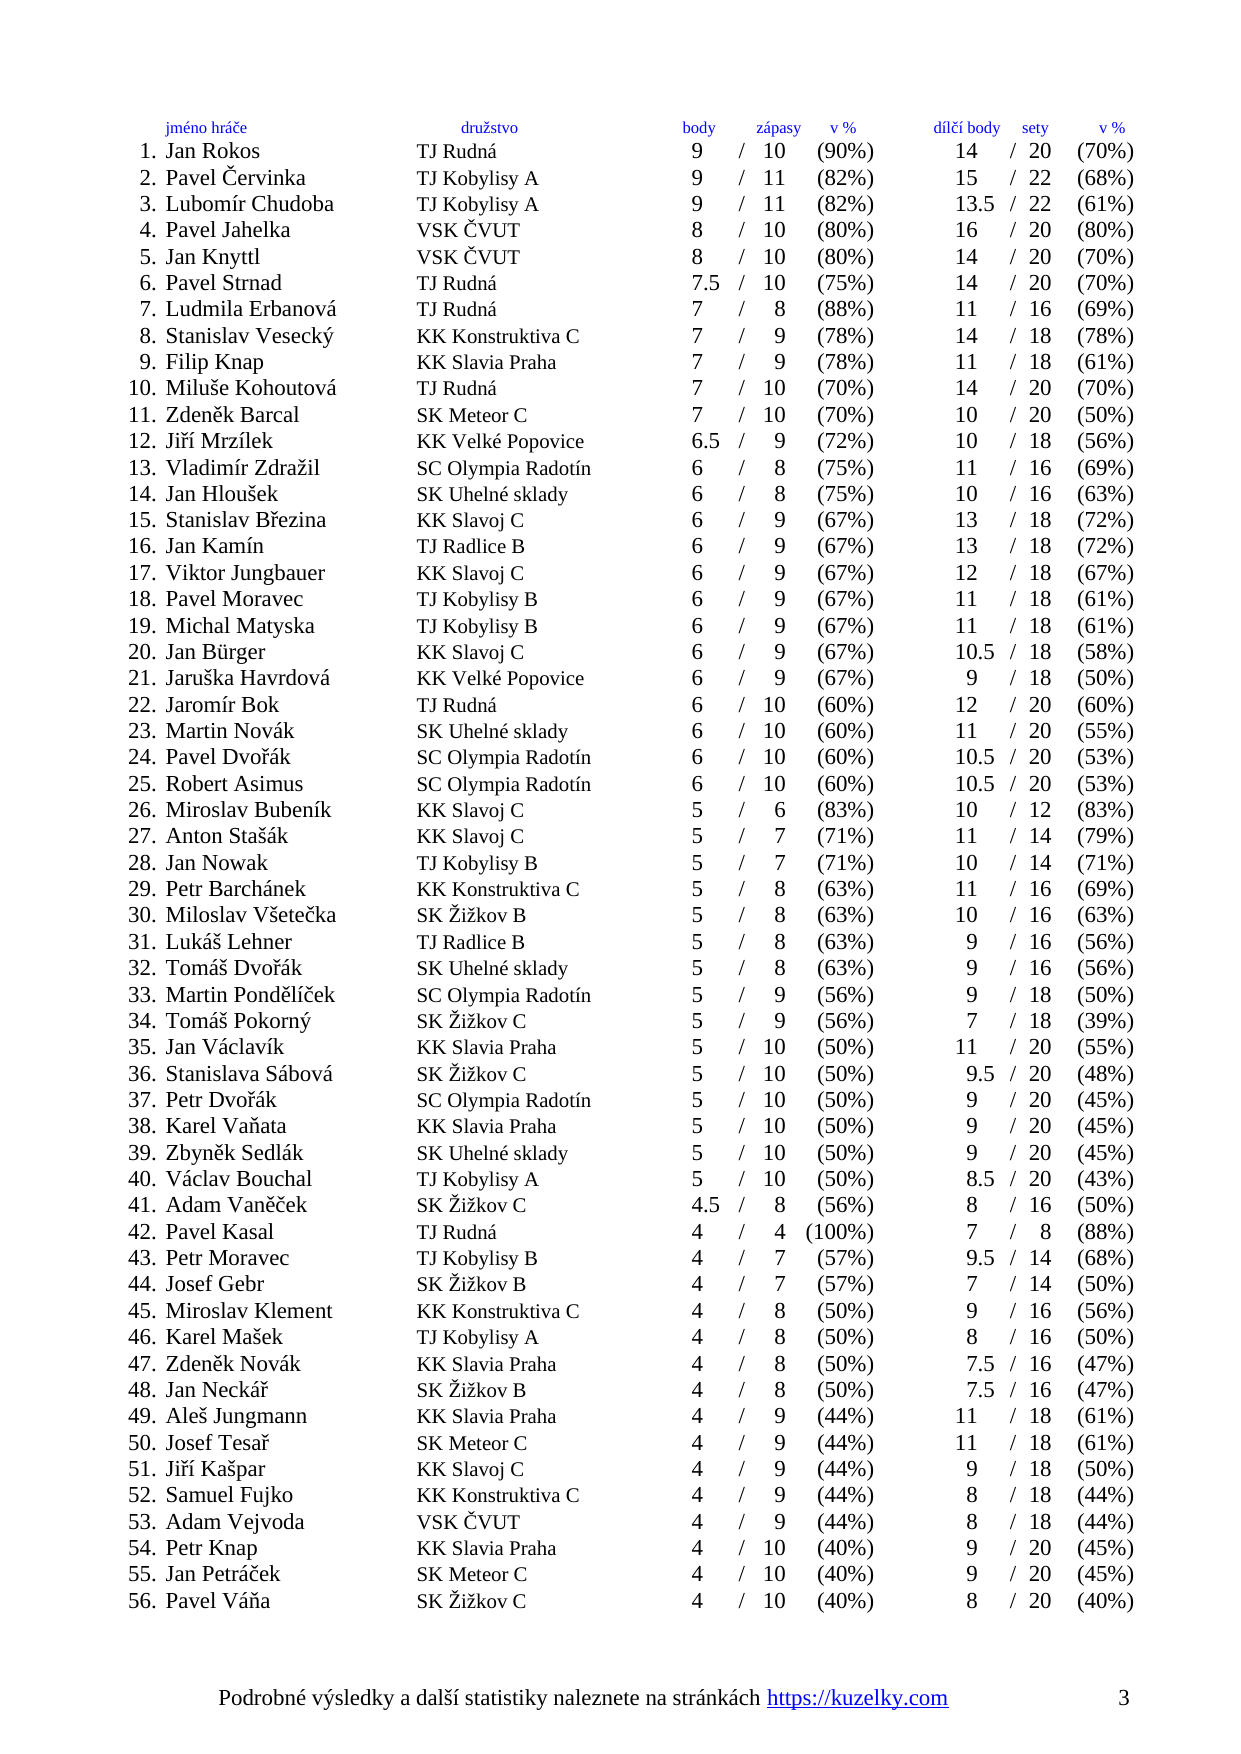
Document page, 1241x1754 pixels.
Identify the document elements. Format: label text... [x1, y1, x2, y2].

text 48. Jan Neckář SK Žižkov B 4 / 8 (50%) 7.5 / 16 (47%) [106, 1376, 1134, 1402]
text 36. Stanislava Sábová SK Žižkov C 5 / 10 (50%) 9.5 / 20 (48%) [106, 1060, 1134, 1086]
text 38. Karel Vaňata KK Slavia Praha 5 / 10 (50%) 9 / 20 (45%) [106, 1112, 1134, 1139]
text 12. Jiří Mrzílek KK Velké Popovice 6.5 / 9 (72%) 10 / 18 (56%) [106, 427, 1134, 453]
text 40. Václav Bouchal TJ Kobylisy A 5 / 10 (50%) 8.5 / 20 (43%) [106, 1165, 1134, 1191]
text 49. Aleš Jungmann KK Slavia Praha 4 / 9 (44%) 11 / 18 (61%) [106, 1402, 1134, 1429]
text 21. Jaruška Havrdová KK Velké Popovice 6 / 9 (67%) 9 / 18 (50%) [106, 664, 1134, 691]
text 32. Tomáš Dvořák SK Uhelné sklady 5 / 8 (63%) 9 / 16 (56%) [106, 954, 1134, 981]
text 45. Miroslav Klement KK Konstruktiva C 4 / 8 (50%) 9 / 16 (56%) [106, 1297, 1134, 1323]
text 23. Martin Novák SK Uhelné sklady 6 / 10 (60%) 11 / 20 (55%) [106, 717, 1134, 743]
text 17. Viktor Jungbauer KK Slavoj C 6 / 9 (67%) 12 / 18 (67%) [106, 559, 1134, 585]
text 33. Martin Pondělíček SC Olympia Radotín 5 / 9 (56%) 9 / 18 (50%) [106, 981, 1134, 1007]
text 39. Zbyněk Sedlák SK Uhelné sklady 5 / 10 (50%) 9 / 20 (45%) [106, 1139, 1134, 1165]
text 50. Josef Tesař SK Meteor C 4 / 9 (44%) 11 / 18 (61%) [106, 1429, 1134, 1455]
text 2. Pavel Červinka TJ Kobylisy A 9 / 11 (82%) 15 / 22 (68%) [106, 164, 1134, 190]
text 44. Josef Gebr SK Žižkov B 4 / 7 (57%) 7 / 14 (50%) [106, 1271, 1134, 1297]
text 28. Jan Nowak TJ Kobylisy B 5 / 7 (71%) 10 / 14 (71%) [106, 849, 1134, 875]
text 26. Miroslav Bubeník KK Slavoj C 5 / 6 (83%) 10 / 12 (83%) [106, 796, 1134, 822]
text 14. Jan Hloušek SK Uhelné sklady 6 / 8 (75%) 10 / 16 (63%) [106, 480, 1134, 506]
text 53. Adam Vejvoda VSK ČVUT 4 / 9 (44%) 8 / 18 (44%) [106, 1508, 1134, 1534]
text 8. Stanislav Vesecký KK Konstruktiva C 7 / 9 (78%) 14 / 18 (78%) [106, 322, 1134, 348]
text 24. Pavel Dvořák SC Olympia Radotín 6 / 10 (60%) 10.5 / 20 (53%) [106, 743, 1134, 770]
text 18. Pavel Moravec TJ Kobylisy B 6 / 9 (67%) 11 / 18 (61%) [106, 585, 1134, 612]
text 4. Pavel Jahelka VSK ČVUT 8 / 10 (80%) 16 / 20 (80%) [106, 216, 1134, 243]
text 55. Jan Petráček SK Meteor C 4 / 10 (40%) 9 / 20 (45%) [106, 1560, 1134, 1587]
text 25. Robert Asimus SC Olympia Radotín 6 / 10 (60%) 10.5 / 20 (53%) [106, 770, 1134, 796]
text 52. Samuel Fujko KK Konstruktiva C 4 / 9 (44%) 8 / 18 (44%) [106, 1481, 1134, 1508]
text 3. Lubomír Chudoba TJ Kobylisy A 9 / 11 (82%) 13.5 / 22 (61%) [106, 190, 1134, 216]
text 1. Jan Rokos TJ Rudná 9 / 10 (90%) 14 / 20 (70%) [106, 137, 1134, 164]
text 20. Jan Bürger KK Slavoj C 6 / 9 (67%) 10.5 / 18 (58%) [106, 638, 1134, 664]
text 19. Michal Matyska TJ Kobylisy B 6 / 9 (67%) 11 / 18 (61%) [106, 612, 1134, 638]
text 42. Pavel Kasal TJ Rudná 4 / 4 (100%) 7 / 8 (88%) [106, 1218, 1134, 1244]
text 47. Zdeněk Novák KK Slavia Praha 4 / 8 (50%) 7.5 / 16 (47%) [106, 1349, 1134, 1376]
text 34. Tomáš Pokorný SK Žižkov C 5 / 9 (56%) 7 / 18 (39%) [106, 1007, 1134, 1033]
text 46. Karel Mašek TJ Kobylisy A 4 / 8 (50%) 8 / 16 (50%) [106, 1323, 1134, 1349]
text 41. Adam Vaněček SK Žižkov C 4.5 / 8 (56%) 8 / 16 (50%) [106, 1191, 1134, 1218]
text 54. Petr Knap KK Slavia Praha 4 / 10 (40%) 9 / 20 (45%) [106, 1534, 1134, 1560]
text 56. Pavel Váňa SK Žižkov C 4 / 10 (40%) 8 / 20 (40%) [106, 1587, 1134, 1613]
text 7. Ludmila Erbanová TJ Rudná 7 / 8 (88%) 11 / 16 (69%) [106, 295, 1134, 322]
text jméno hráče družstvo body zápasy v % dílčí body sety v % [106, 118, 1134, 137]
text 5. Jan Knyttl VSK ČVUT 8 / 10 (80%) 14 / 20 (70%) [106, 243, 1134, 269]
text 43. Petr Moravec TJ Kobylisy B 4 / 7 (57%) 9.5 / 14 (68%) [106, 1244, 1134, 1271]
text 37. Petr Dvořák SC Olympia Radotín 5 / 10 (50%) 9 / 20 (45%) [106, 1086, 1134, 1112]
text 29. Petr Barchánek KK Konstruktiva C 5 / 8 (63%) 11 / 16 (69%) [106, 875, 1134, 902]
text 35. Jan Václavík KK Slavia Praha 5 / 10 (50%) 11 / 20 (55%) [106, 1033, 1134, 1060]
text 6. Pavel Strnad TJ Rudná 7.5 / 10 (75%) 14 / 20 (70%) [106, 269, 1134, 295]
text 9. Filip Knap KK Slavia Praha 7 / 9 (78%) 11 / 18 (61%) [106, 348, 1134, 374]
text 51. Jiří Kašpar KK Slavoj C 4 / 9 (44%) 9 / 18 (50%) [106, 1455, 1134, 1481]
text 10. Miluše Kohoutová TJ Rudná 7 / 10 (70%) 14 / 20 (70%) [106, 374, 1134, 401]
text 16. Jan Kamín TJ Radlice B 6 / 9 (67%) 13 / 18 (72%) [106, 533, 1134, 559]
text 15. Stanislav Březina KK Slavoj C 6 / 9 (67%) 13 / 18 (72%) [106, 506, 1134, 533]
text 31. Lukáš Lehner TJ Radlice B 5 / 8 (63%) 9 / 16 (56%) [106, 928, 1134, 954]
text 11. Zdeněk Barcal SK Meteor C 7 / 10 (70%) 10 / 20 (50%) [106, 401, 1134, 427]
text 30. Miloslav Všetečka SK Žižkov B 5 / 8 (63%) 10 / 16 (63%) [106, 902, 1134, 928]
text 13. Vladimír Zdražil SC Olympia Radotín 6 / 8 (75%) 11 / 16 (69%) [106, 453, 1134, 480]
text 27. Anton Stašák KK Slavoj C 5 / 7 (71%) 11 / 14 (79%) [106, 822, 1134, 849]
text 22. Jaromír Bok TJ Rudná 6 / 10 (60%) 12 / 20 (60%) [106, 691, 1134, 717]
